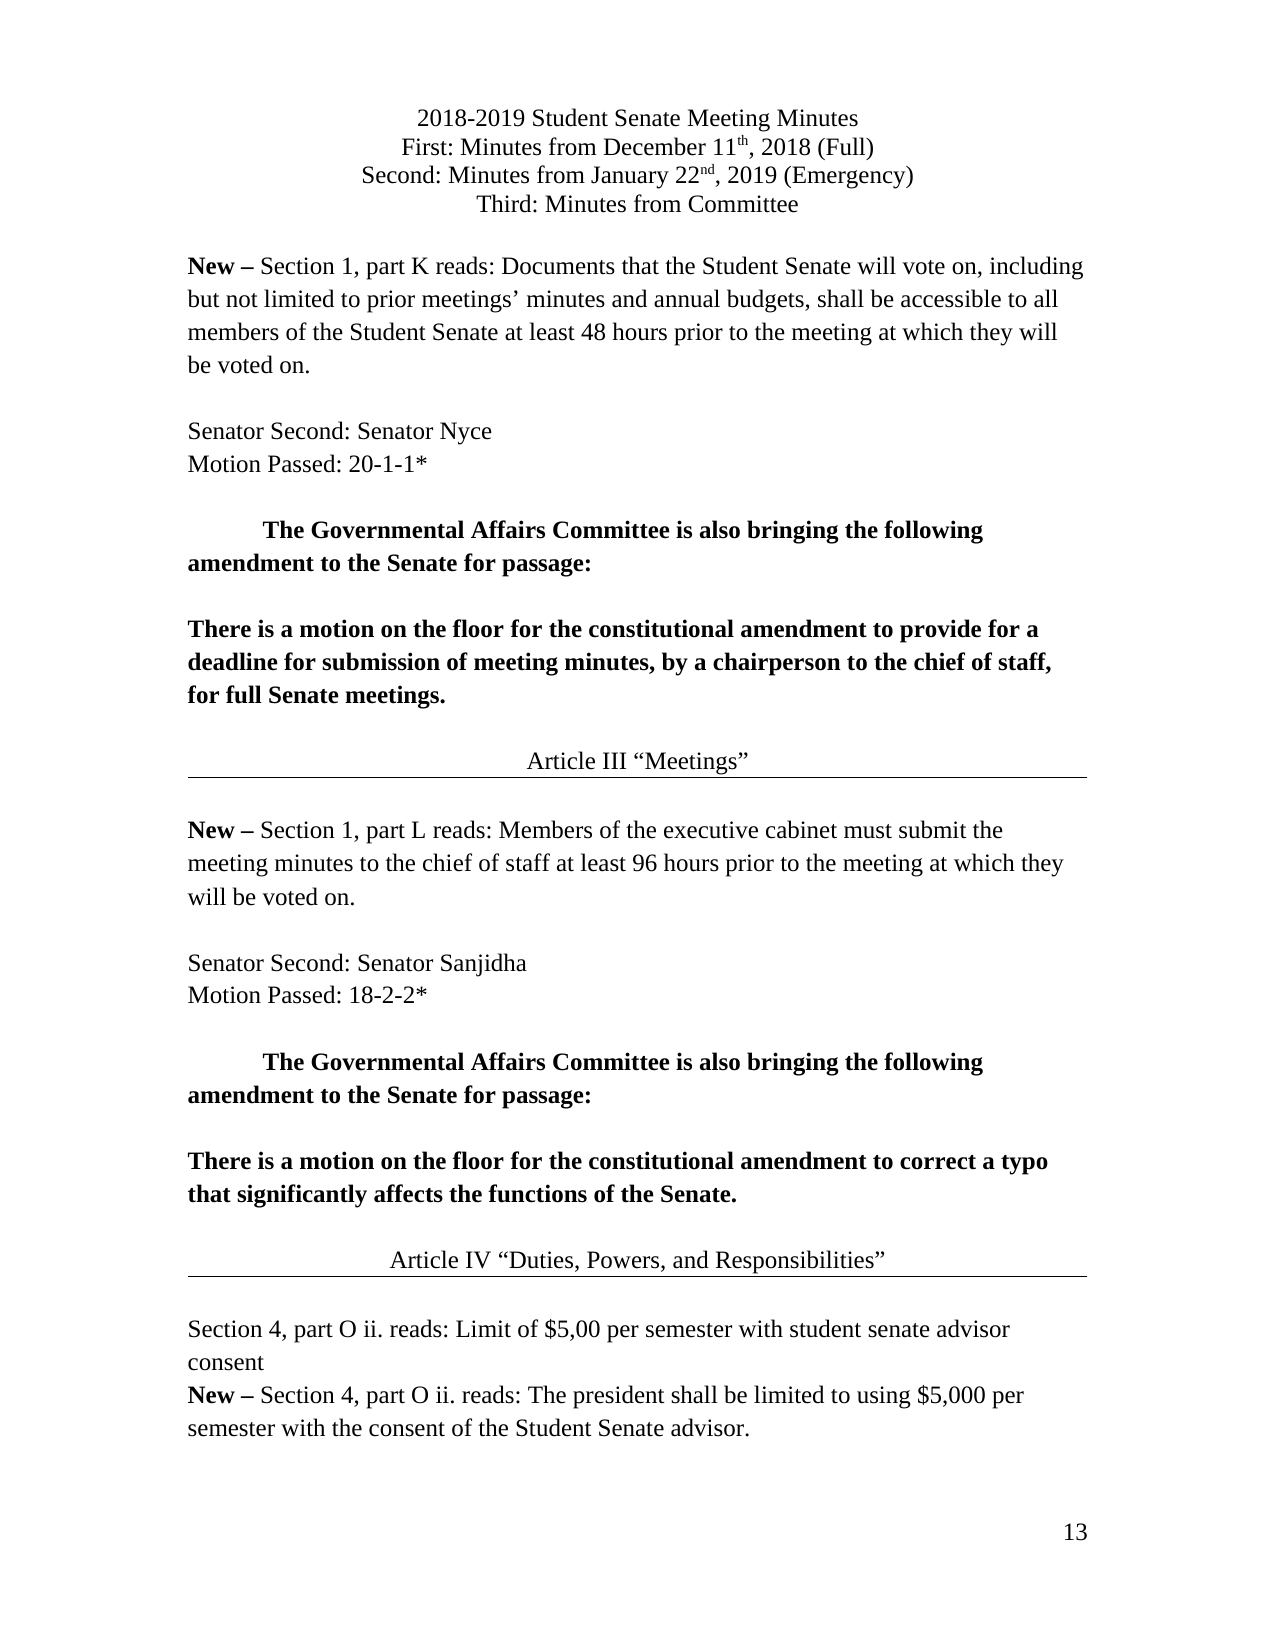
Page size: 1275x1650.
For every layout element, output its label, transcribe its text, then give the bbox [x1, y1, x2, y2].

text The Governmental Affairs Committee is also bringing the following amendment to the Senate for passage: [187, 515, 1087, 577]
text Section 4, part O ii. reads: Limit of $5,00 per semester with student senate advisor consent [187, 1314, 1087, 1376]
text New – Section 1, part K reads: Documents that the Student Senate will vote on, including but not limited to prior meetings’ minutes and annual budgets, shall be accessible to all members of the Student Senate at least 48 hours prior to the meeting at which they will be voted on. [187, 251, 1087, 379]
text New – Section 1, part L reads: Members of the executive cabinet must submit the meeting minutes to the chief of staff at least 96 hours prior to the meeting at which they will be voted on. [187, 816, 1087, 910]
text Motion Passed: 18-2-2* [187, 981, 1087, 1009]
text Article IV “Duties, Powers, and Responsibilities” [187, 1245, 1087, 1277]
text Motion Passed: 20-1-1* [187, 449, 1087, 478]
text Article III “Meetings” [187, 746, 1087, 778]
text The Governmental Affairs Committee is also bringing the following amendment to the Senate for passage: [187, 1047, 1087, 1108]
text Senator Second: Senator Sanjidha [187, 948, 1087, 976]
text Senator Second: Senator Nyce [187, 416, 1087, 445]
text There is a motion on the floor for the constitutional amendment to provide for a deadline for submission of meeting minutes, by a chairperson to the chief of staff, for full Senate meetings. [187, 614, 1087, 709]
text New – Section 4, part O ii. reads: The president shall be limited to using $5,000 per semester with the consent of the Student Senate advisor. [187, 1380, 1087, 1442]
text There is a motion on the floor for the constitutional amendment to correct a typo that significantly affects the functions of the Senate. [187, 1146, 1087, 1207]
